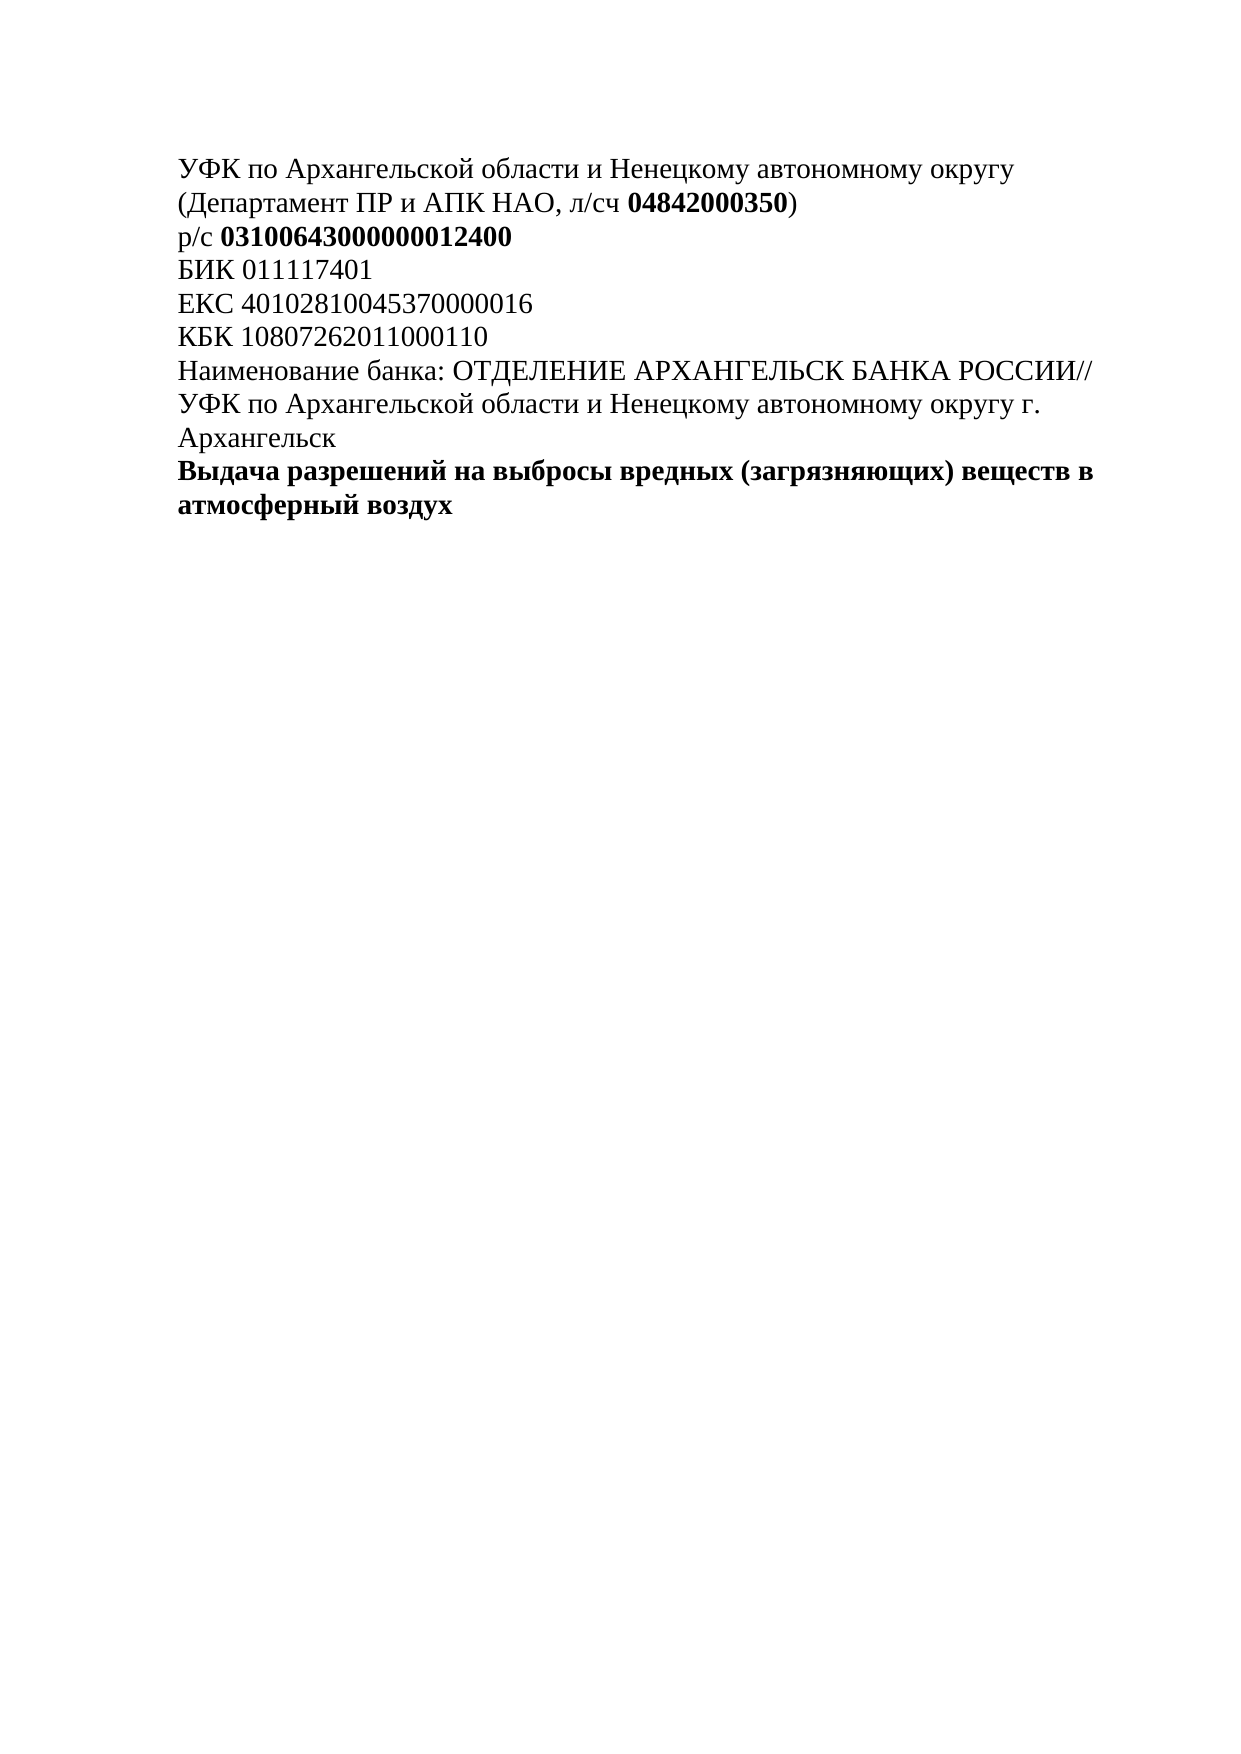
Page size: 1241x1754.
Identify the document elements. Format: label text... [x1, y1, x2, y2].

text р/с 03100643000000012400 [177, 219, 1152, 252]
text ЕКС 40102810045370000016 [177, 286, 1152, 319]
text Наименование банка: ОТДЕЛЕНИЕ АРХАНГЕЛЬСК БАНКА РОССИИ// УФК по Архангельской области и Ненецкому автономному округу г. Архангельск [177, 353, 1152, 453]
text БИК 011117401 [177, 252, 1152, 286]
text КБК 10807262011000110 [177, 319, 1152, 353]
text УФК по Архангельской области и Ненецкому автономному округу (Департамент ПР и АПК НАО, л/сч 04842000350) [177, 152, 1152, 219]
text Выдача разрешений на выбросы вредных (загрязняющих) веществ в атмосферный воздух [177, 453, 1152, 521]
